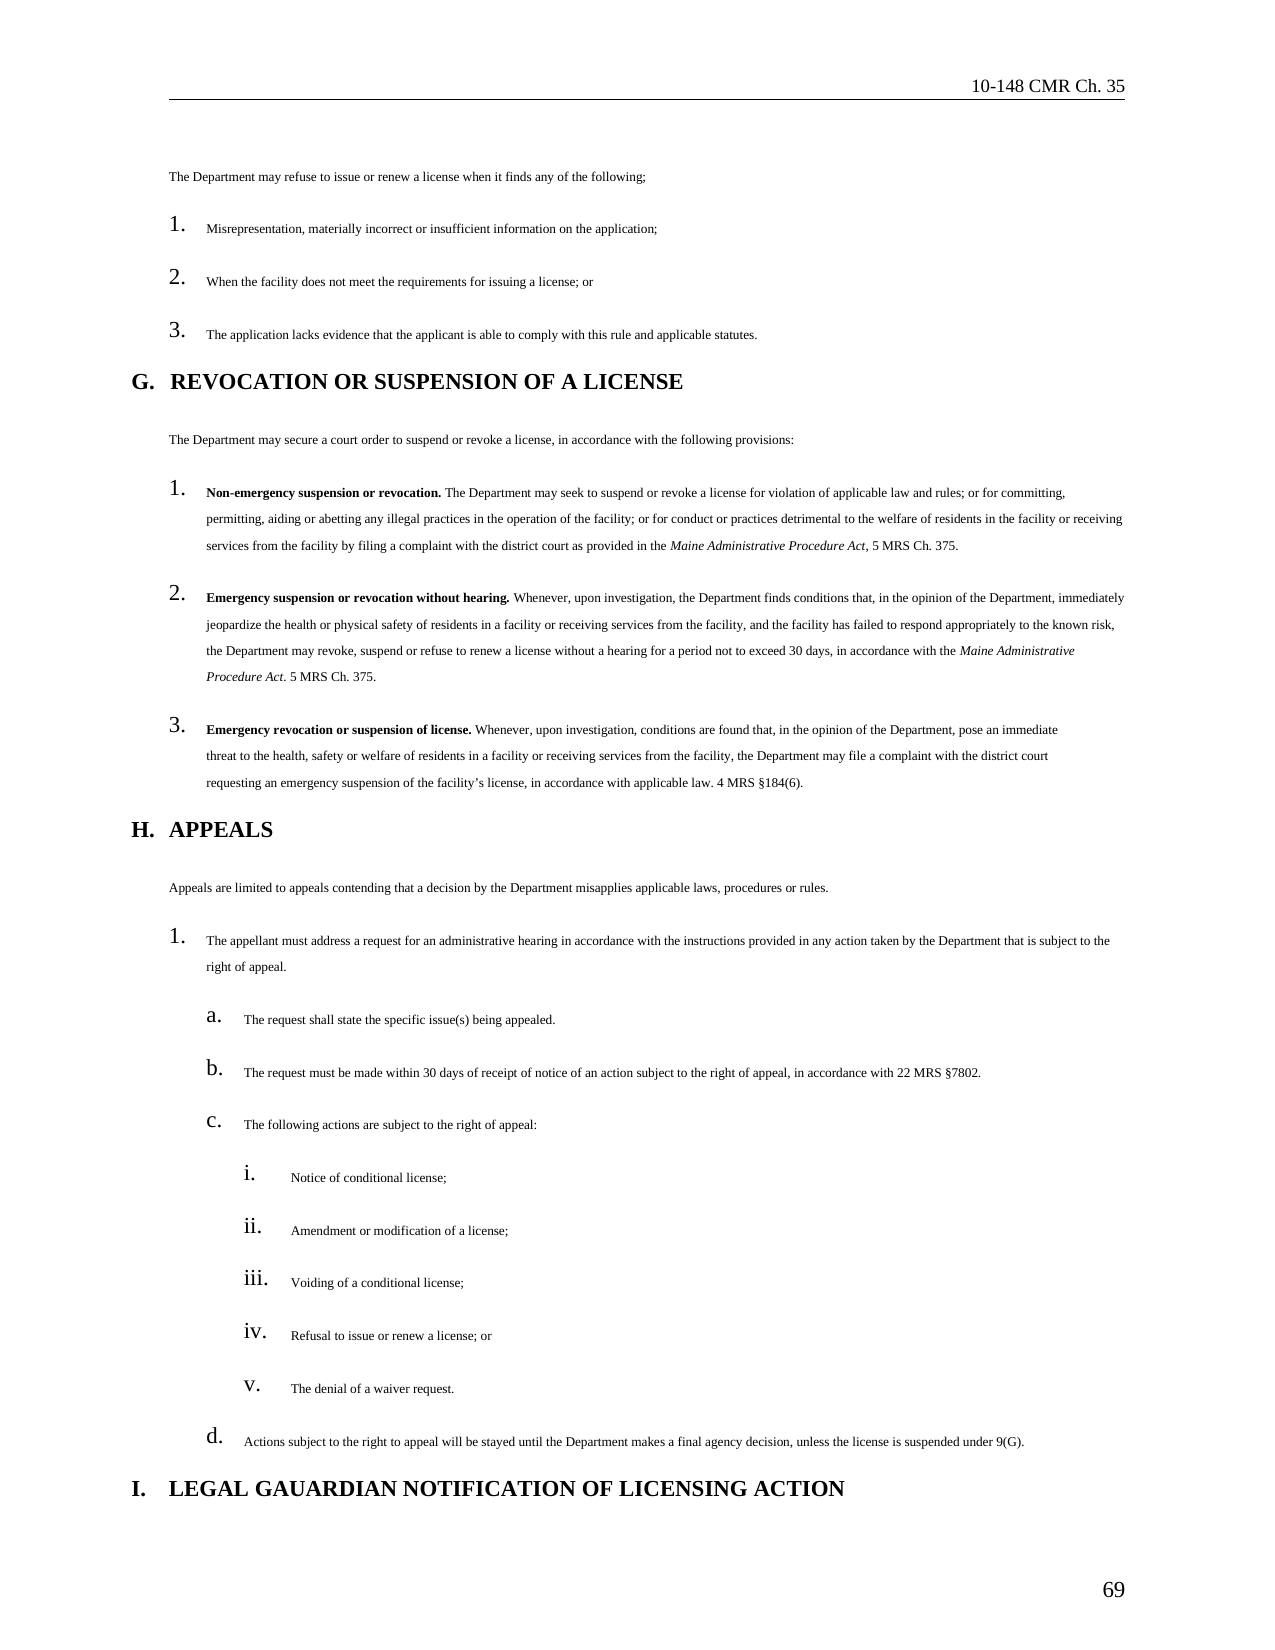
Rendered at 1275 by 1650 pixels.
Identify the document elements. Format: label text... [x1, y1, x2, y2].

list Emergency revocation or suspension of license. Whenever, upon investigation, conditions are found that, in the opinion of the Department, pose an immediate threat to the health, safety or welfare of residents in a facility or receiving services from the facility, the Department may file a complaint with the district court requesting an emergency suspension of the facility’s license, in accordance with applicable law. 4 MRS §184(6). [169, 711, 1059, 790]
list Appeals are limited to appeals contending that a decision by the Department misapplies applicable laws, procedures or rules. [169, 869, 1125, 896]
list Misrepresentation, materially incorrect or insufficient information on the application; [169, 210, 1125, 237]
list Voiding of a conditional license; [244, 1264, 1125, 1291]
text G. Revocation or suspension of a license [131, 368, 1125, 395]
text H. Appeals [131, 816, 1125, 843]
list The Department may refuse to issue or renew a license when it finds any of the following; [169, 158, 1125, 184]
list The following actions are subject to the right of appeal: [206, 1106, 1125, 1133]
list Amendment or modification of a license; [244, 1212, 1125, 1238]
list The application lacks evidence that the applicant is able to comply with this rule and applicable statutes. [169, 316, 1125, 342]
list The appellant must address a request for an administrative hearing in accordance with the instructions provided in any action taken by the Department that is subject to the right of appeal. [169, 922, 1125, 974]
list When the facility does not meet the requirements for issuing a license; or [169, 263, 1125, 289]
text I. LEGAL GAUARDIAN NOTIFICATION OF LICENSING ACTION [131, 1475, 1125, 1502]
list Refusal to issue or renew a license; or [244, 1317, 1125, 1343]
list The denial of a waiver request. [244, 1370, 1125, 1396]
list The Department may secure a court order to suspend or revoke a license, in accordance with the following provisions: [169, 421, 1125, 447]
list Notice of conditional license; [244, 1159, 1125, 1185]
list The request must be made within 30 days of receipt of notice of an action subject to the right of appeal, in accordance with 22 MRS §7802. [206, 1054, 1125, 1080]
list The request shall state the specific issue(s) being appealed. [206, 1001, 1125, 1027]
list Emergency suspension or revocation without hearing. Whenever, upon investigation, the Department finds conditions that, in the opinion of the Department, immediately jeopardize the health or physical safety of residents in a facility or receiving services from the facility, and the facility has failed to respond appropriately to the known risk, the Department may revoke, suspend or refuse to renew a license without a hearing for a period not to exceed 30 days, in accordance with the Maine Administrative Procedure Act. 5 MRS Ch. 375. [169, 579, 1125, 685]
list Actions subject to the right to appeal will be stayed until the Department makes a final agency decision, unless the license is suspended under 9(G). [206, 1423, 1125, 1449]
list Non-emergency suspension or revocation. The Department may seek to suspend or revoke a license for violation of applicable law and rules; or for committing, permitting, aiding or abetting any illegal practices in the operation of the facility; or for conduct or practices detrimental to the welfare of residents in the facility or receiving services from the facility by filing a complaint with the district court as provided in the Maine Administrative Procedure Act, 5 MRS Ch. 375. [169, 474, 1125, 553]
